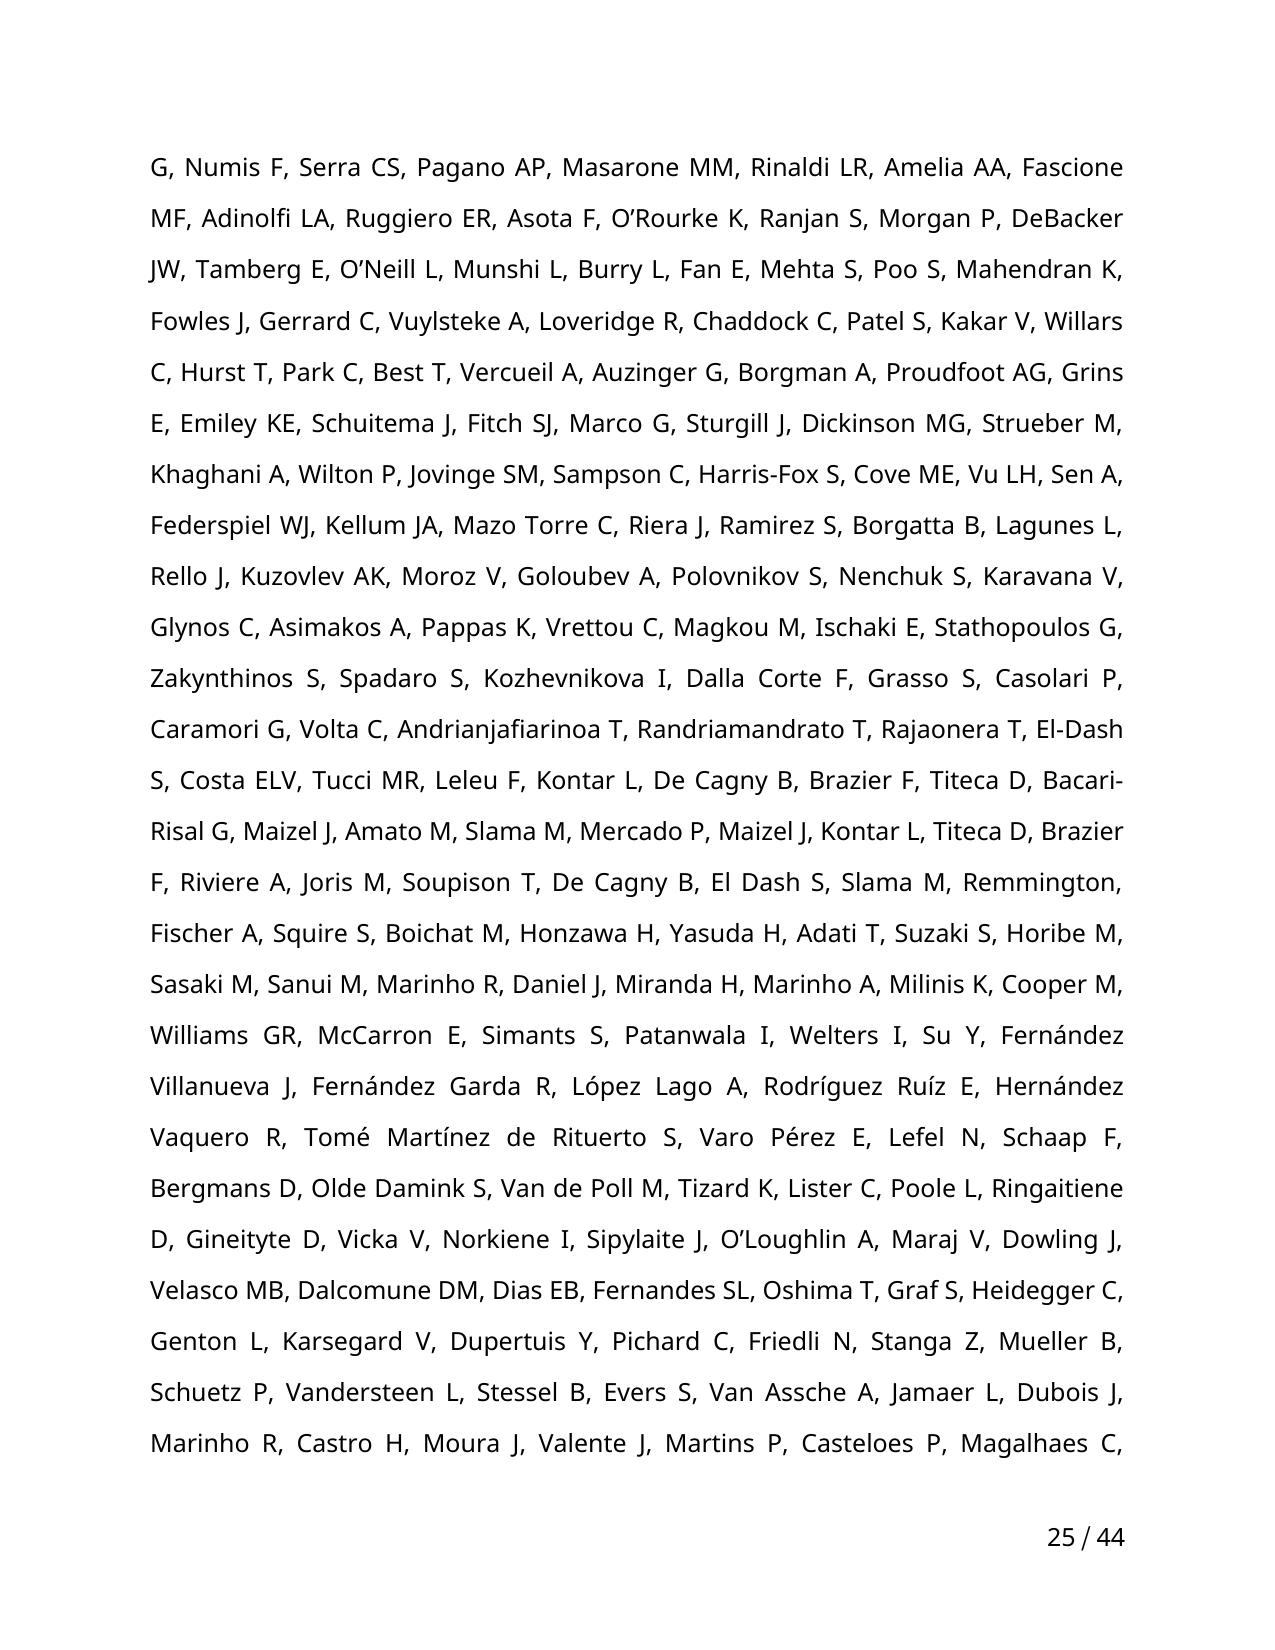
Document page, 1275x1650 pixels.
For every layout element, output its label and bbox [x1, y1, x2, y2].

text [150, 150, 1125, 1460]
